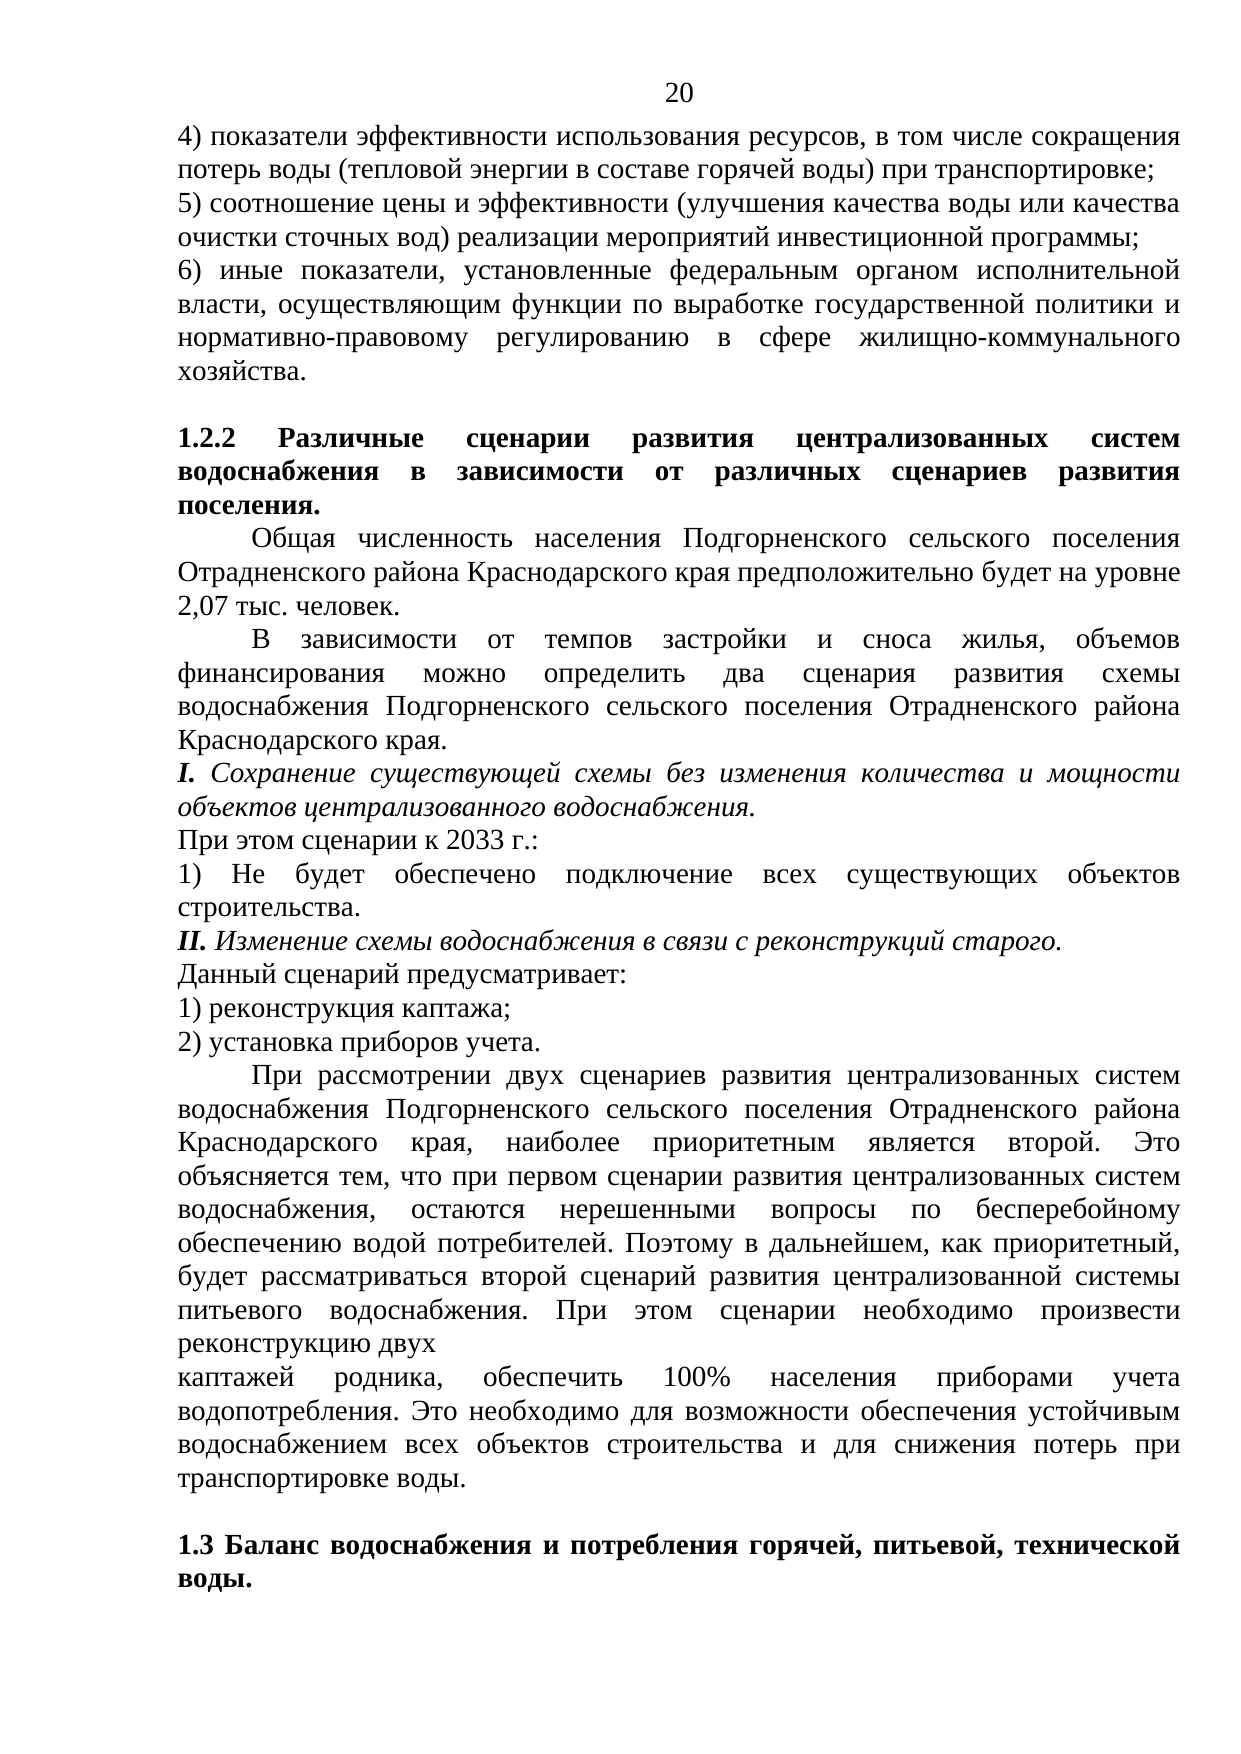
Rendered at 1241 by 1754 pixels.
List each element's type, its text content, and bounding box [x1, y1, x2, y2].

text каптажей родника, обеспечить 100% населения приборами учета водопотребления. Это необходимо для возможности обеспечения устойчивым водоснабжением всех объектов строительства и для снижения потерь при транспортировке воды. [177, 1359, 1181, 1493]
text 6) иные показатели, установленные федеральным органом исполнительной власти, осуществляющим функции по выработке государственной политики и нормативно-правовому регулированию в сфере жилищно-коммунального хозяйства. [177, 252, 1181, 386]
text II. Изменение схемы водоснабжения в связи с реконструкций старого. [177, 923, 1181, 957]
text 1) Не будет обеспечено подключение всех существующих объектов строительства. [177, 856, 1181, 923]
text Данный сценарий предусматривает: [177, 957, 1181, 990]
text 1.2.2 Различные сценарии развития централизованных систем водоснабжения в зависимости от различных сценариев развития поселения. [177, 420, 1181, 521]
text 2) установка приборов учета. [177, 1024, 1181, 1057]
text 5) соотношение цены и эффективности (улучшения качества воды или качества очистки сточных вод) реализации мероприятий инвестиционной программы; [177, 185, 1181, 252]
text 4) показатели эффективности использования ресурсов, в том числе сокращения потерь воды (тепловой энергии в составе горячей воды) при транспортировке; [177, 118, 1181, 185]
text В зависимости от темпов застройки и сноса жилья, объемов финансирования можно определить два сценария развития схемы водоснабжения Подгорненского сельского поселения Отрадненского района Краснодарского края. [177, 621, 1181, 755]
text При рассмотрении двух сценариев развития централизованных систем водоснабжения Подгорненского сельского поселения Отрадненского района Краснодарского края, наиболее приоритетным является второй. Это объясняется тем, что при первом сценарии развития централизованных систем водоснабжения, остаются нерешенными вопросы по бесперебойному обеспечению водой потребителей. Поэтому в дальнейшем, как приоритетный, будет рассматриваться второй сценарий развития централизованной системы питьевого водоснабжения. При этом сценарии необходимо произвести реконструкцию двух [177, 1057, 1181, 1359]
text Общая численность населения Подгорненского сельского поселения Отрадненского района Краснодарского края предположительно будет на уровне 2,07 тыс. человек. [177, 521, 1181, 621]
text При этом сценарии к 2033 г.: [177, 822, 1181, 856]
text I. Сохранение существующей схемы без изменения количества и мощности объектов централизованного водоснабжения. [177, 755, 1181, 822]
text 1.3 Баланс водоснабжения и потребления горячей, питьевой, технической воды. [177, 1527, 1181, 1594]
text 1) реконструкция каптажа; [177, 990, 1181, 1024]
